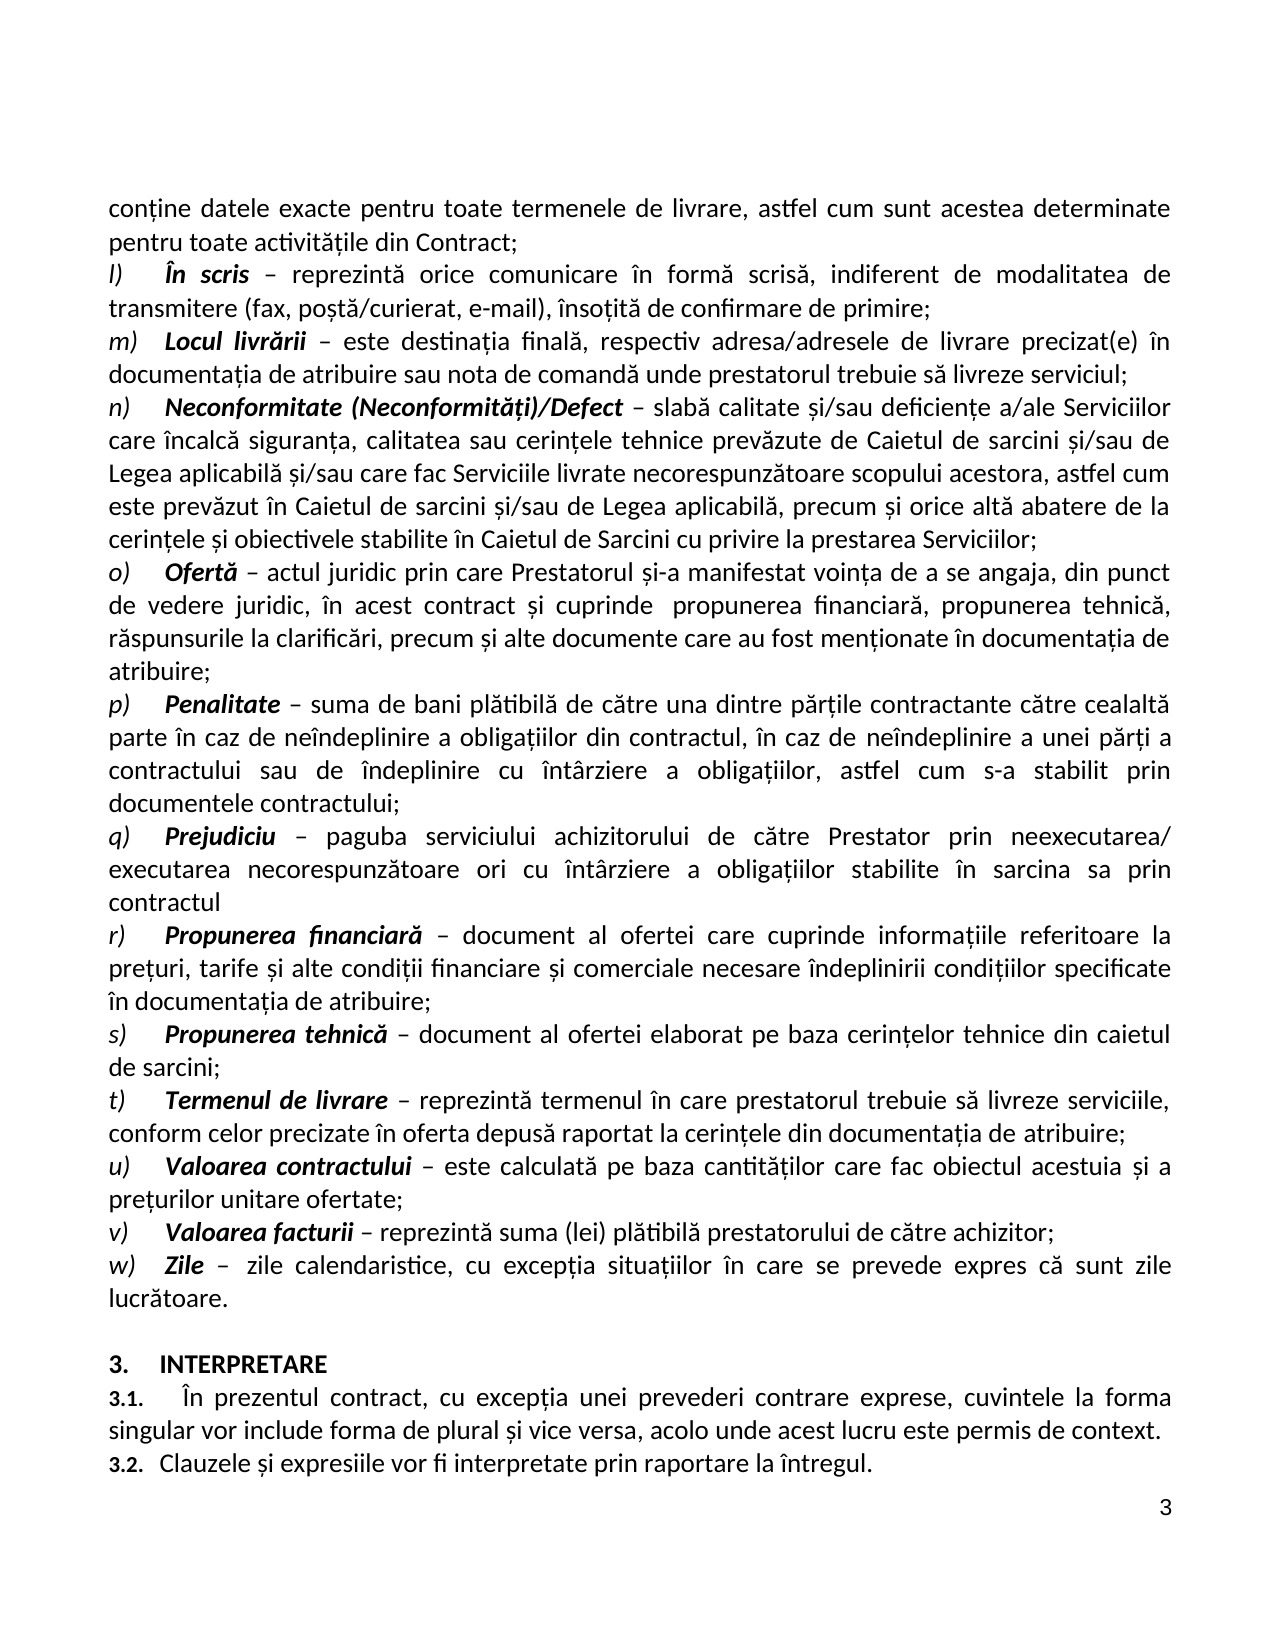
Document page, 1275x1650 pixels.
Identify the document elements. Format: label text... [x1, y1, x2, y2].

list Propunerea financiară – document al ofertei care cuprinde informaţiile referitoare la preţuri, tarife şi alte condiţii financiare şi comerciale necesare îndeplinirii condiţiilor specificate în documentaţia de atribuire; [108, 918, 1172, 1017]
subtitle INTERPRETARE [108, 1347, 1172, 1380]
list Prejudiciu – paguba serviciului achizitorului de către Prestator prin neexecutarea/ executarea necorespunzătoare ori cu întârziere a obligațiilor stabilite în sarcina sa prin contractul [108, 819, 1172, 918]
subtitle În prezentul contract, cu excepţia unei prevederi contrare exprese, cuvintele la forma singular vor include forma de plural şi vice versa, acolo unde acest lucru este permis de context. [108, 1380, 1172, 1446]
list Valoarea contractului – este calculată pe baza cantităților care fac obiectul acestuia şi a prețurilor unitare ofertate; [108, 1149, 1172, 1215]
list Neconformitate (Neconformități)/Defect – slabă calitate și/sau deficiențe a/ale Serviciilor care încalcă siguranța, calitatea sau cerințele tehnice prevăzute de Caietul de sarcini și/sau de Legea aplicabilă și/sau care fac Serviciile livrate necorespunzătoare scopului acestora, astfel cum este prevăzut în Caietul de sarcini și/sau de Legea aplicabilă, precum și orice altă abatere de la cerințele și obiectivele stabilite în Caietul de Sarcini cu privire la prestarea Serviciilor; [108, 390, 1172, 555]
list Penalitate – suma de bani plătibilă de către una dintre părțile contractante către cealaltă parte în caz de neîndeplinire a obligațiilor din contractul, în caz de neîndeplinire a unei părți a contractului sau de îndeplinire cu întârziere a obligațiilor, astfel cum s-a stabilit prin documentele contractului; [108, 687, 1172, 819]
list Termenul de livrare – reprezintă termenul în care prestatorul trebuie să livreze serviciile, conform celor precizate în oferta depusă raportat la cerințele din documentația de atribuire; [108, 1083, 1172, 1149]
list Locul livrării – este destinaţia finală, respectiv adresa/adresele de livrare precizat(e) în documentaţia de atribuire sau nota de comandă unde prestatorul trebuie să livreze serviciul; [108, 324, 1172, 390]
list Propunerea tehnică – document al ofertei elaborat pe baza cerințelor tehnice din caietul de sarcini; [108, 1017, 1172, 1083]
list În scris – reprezintă orice comunicare în formă scrisă, indiferent de modalitatea de transmitere (fax, poștă/curierat, e-mail), însoțită de confirmare de primire; [108, 258, 1172, 324]
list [108, 192, 1172, 258]
list Valoarea facturii – reprezintă suma (lei) plătibilă prestatorului de către achizitor; [108, 1215, 1172, 1248]
subtitle Clauzele şi expresiile vor fi interpretate prin raportare la întregul. [108, 1446, 1172, 1479]
list Zile – zile calendaristice, cu excepția situațiilor în care se prevede expres că sunt zile lucrătoare. [108, 1248, 1172, 1314]
list Ofertă – actul juridic prin care Prestatorul şi-a manifestat voința de a se angaja, din punct de vedere juridic, în acest contract și cuprinde propunerea financiară, propunerea tehnică, răspunsurile la clarificări, precum și alte documente care au fost menționate în documentația de atribuire; [108, 555, 1172, 687]
